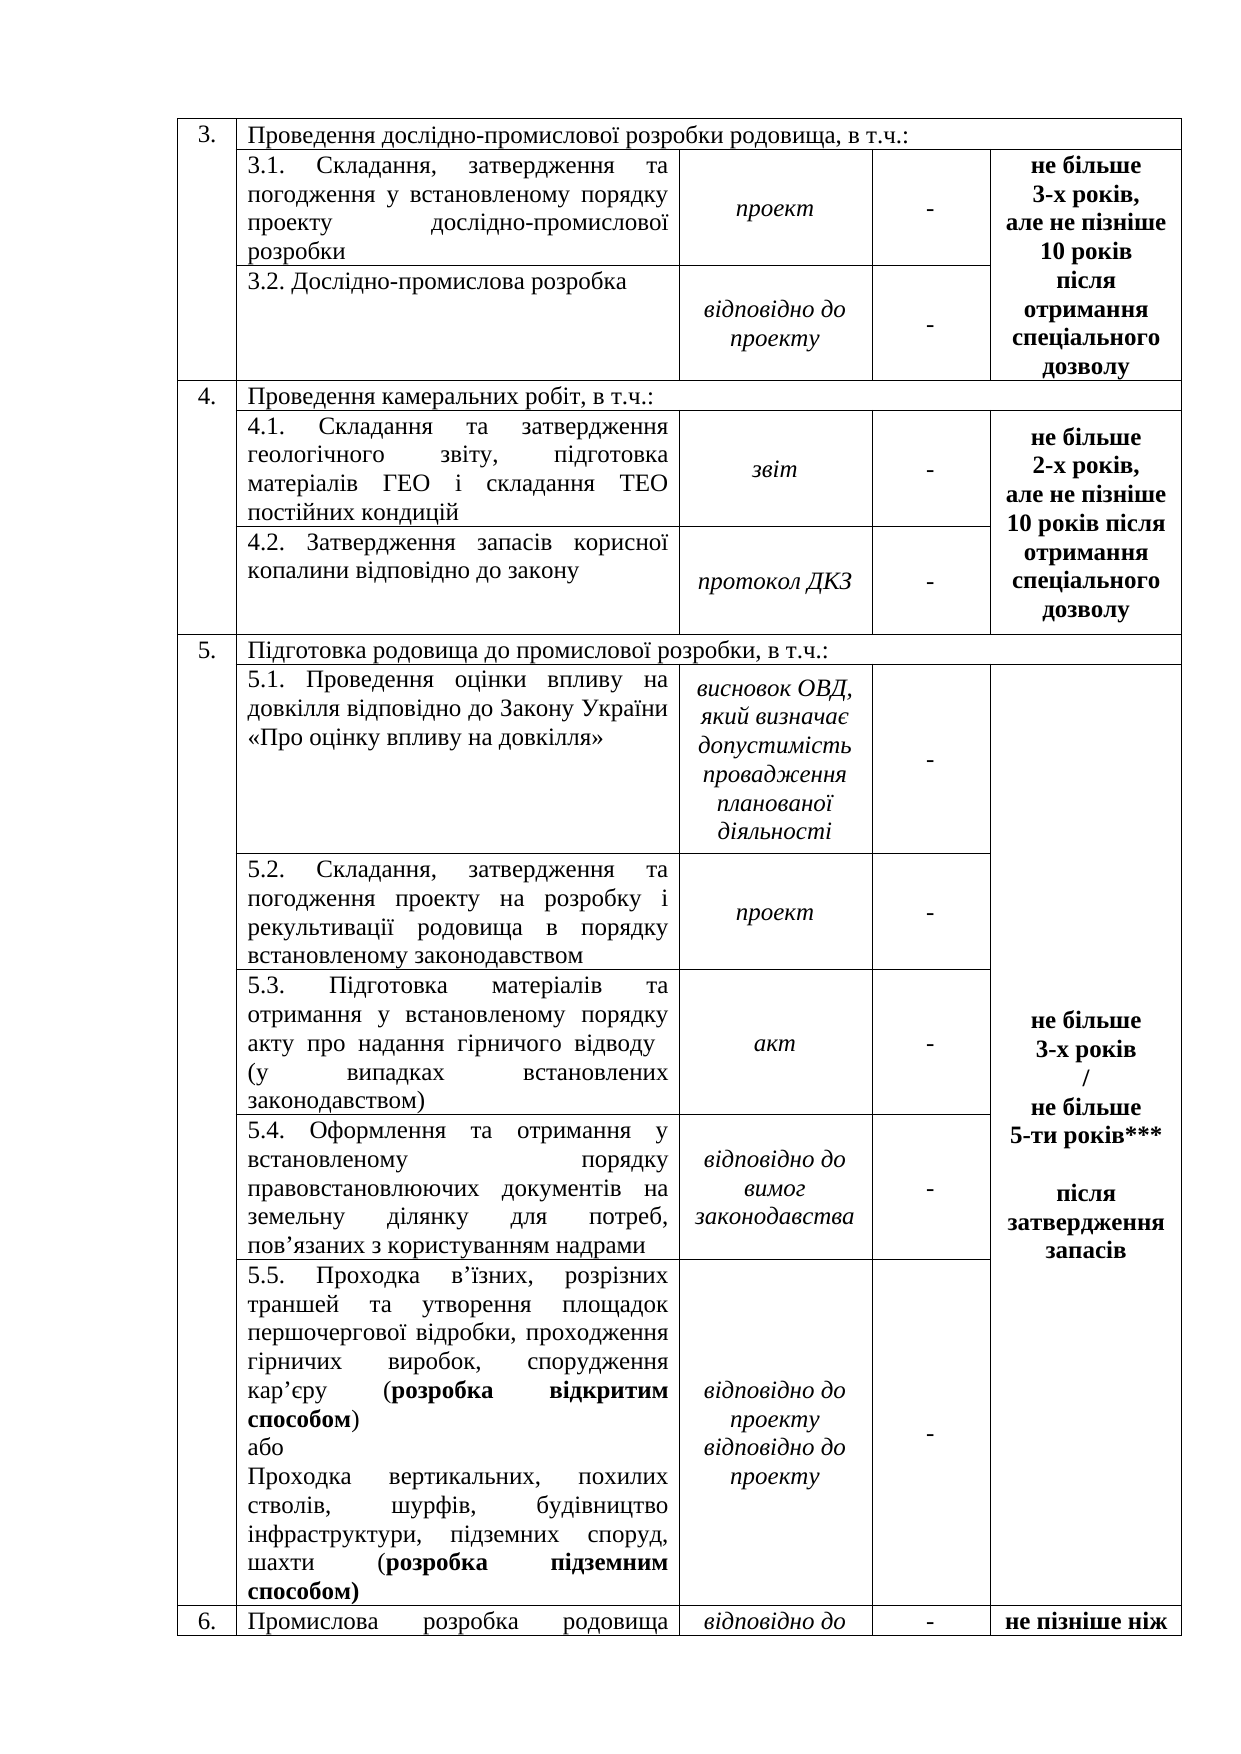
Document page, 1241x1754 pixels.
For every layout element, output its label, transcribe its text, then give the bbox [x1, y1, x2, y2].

table_cell - [873, 1260, 990, 1605]
table_cell не більше 2-х років, але не пізніше 10 років після отримання спеціального дозволу [991, 411, 1181, 634]
table_cell проект [680, 854, 872, 969]
table_cell 5.4. Оформлення та отримання у встановленому порядку правовстановлюючих документів на земельну ділянку для потреб, пов’язаних з користуванням надрами [237, 1115, 679, 1259]
table_cell - [873, 665, 990, 853]
table_cell Підготовка родовища до промислової розробки, в т.ч.: [237, 635, 1181, 663]
table_cell 4.2. Затвердження запасів корисної копалини відповідно до закону [237, 527, 679, 634]
table_cell Проведення камеральних робіт, в т.ч.: [237, 381, 1181, 410]
table_cell - [873, 970, 990, 1114]
table_cell проект [680, 150, 872, 265]
table_cell 5.1. Проведення оцінки впливу на довкілля відповідно до Закону України «Про оцінку впливу на довкілля» [237, 665, 679, 853]
table_cell Проведення дослідно-промислової розробки родовища, в т.ч.: [237, 119, 1181, 149]
table_cell - [873, 1115, 990, 1259]
table_cell не більше 3-х років, але не пізніше 10 років після отримання спеціального дозволу [991, 150, 1181, 380]
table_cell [680, 1606, 872, 1635]
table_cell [991, 1606, 1181, 1635]
table_cell - [873, 1606, 990, 1635]
table_cell звіт [680, 411, 872, 526]
table_cell 5.5. Проходка в’їзних, розрізних траншей та утворення площадок першочергової відробки, проходження гірничих виробок, спорудження кар’єру (розробка відкритим способом) або Проходка вертикальних, похилих стволів, шурфів, будівництво інфраструктури, підземних споруд, шахти (розробка підземним способом) [237, 1260, 679, 1605]
table_cell 4.1. Складання та затвердження геологічного звіту, підготовка матеріалів ГЕО і складання ТЕО постійних кондицій [237, 411, 679, 526]
table_cell - [873, 411, 990, 526]
table_cell 3.2. Дослідно-промислова розробка [237, 266, 679, 380]
table_cell відповідно до проекту [680, 266, 872, 380]
table_cell акт [680, 970, 872, 1114]
table_cell не більше 3-х років / не більше 5-ти років*** після затвердження запасів [991, 665, 1181, 1605]
table_cell 5. [178, 635, 236, 1605]
table_cell 6. [178, 1606, 236, 1635]
table_cell протокол ДКЗ [680, 527, 872, 634]
table_cell відповідно до проекту відповідно до проекту [680, 1260, 872, 1605]
table_cell - [873, 266, 990, 380]
table_cell - [873, 150, 990, 265]
table_cell відповідно до вимог законодавства [680, 1115, 872, 1259]
table_cell - [873, 527, 990, 634]
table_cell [237, 1606, 679, 1635]
table_cell - [873, 854, 990, 969]
table_cell 5.2. Складання, затвердження та погодження проекту на розробку і рекультивації родовища в порядку встановленому законодавством [237, 854, 679, 969]
table_cell 4. [178, 381, 236, 634]
table_cell 3.1. Складання, затвердження та погодження у встановленому порядку проекту дослідно-промислової розробки [237, 150, 679, 265]
table_cell висновок ОВД, який визначає допустимість провадження планованої діяльності [680, 665, 872, 853]
table_cell 3. [178, 119, 236, 380]
table_cell 5.3. Підготовка матеріалів та отримання у встановленому порядку акту про надання гірничого відводу (у випадках встановлених законодавством) [237, 970, 679, 1114]
